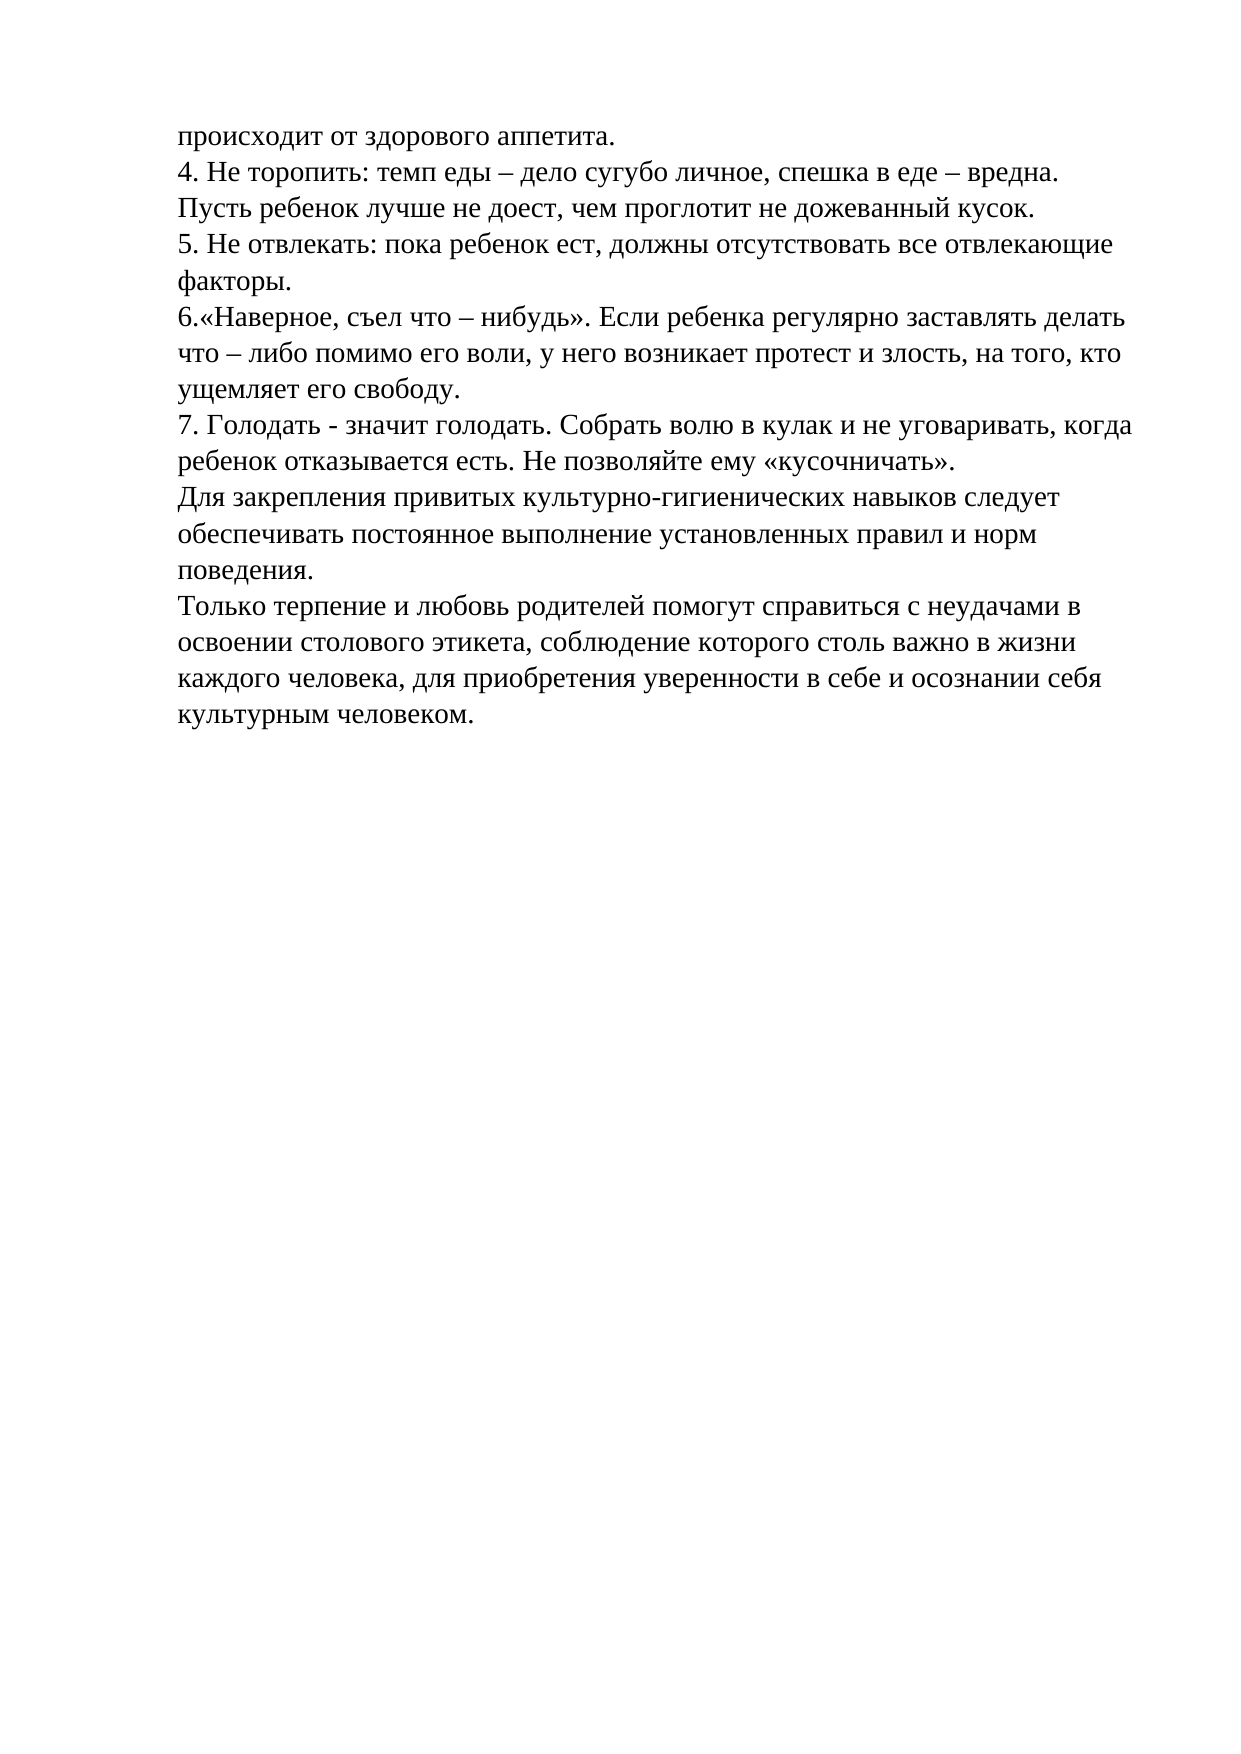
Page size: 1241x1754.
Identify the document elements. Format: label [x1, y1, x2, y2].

text [177, 118, 1152, 730]
